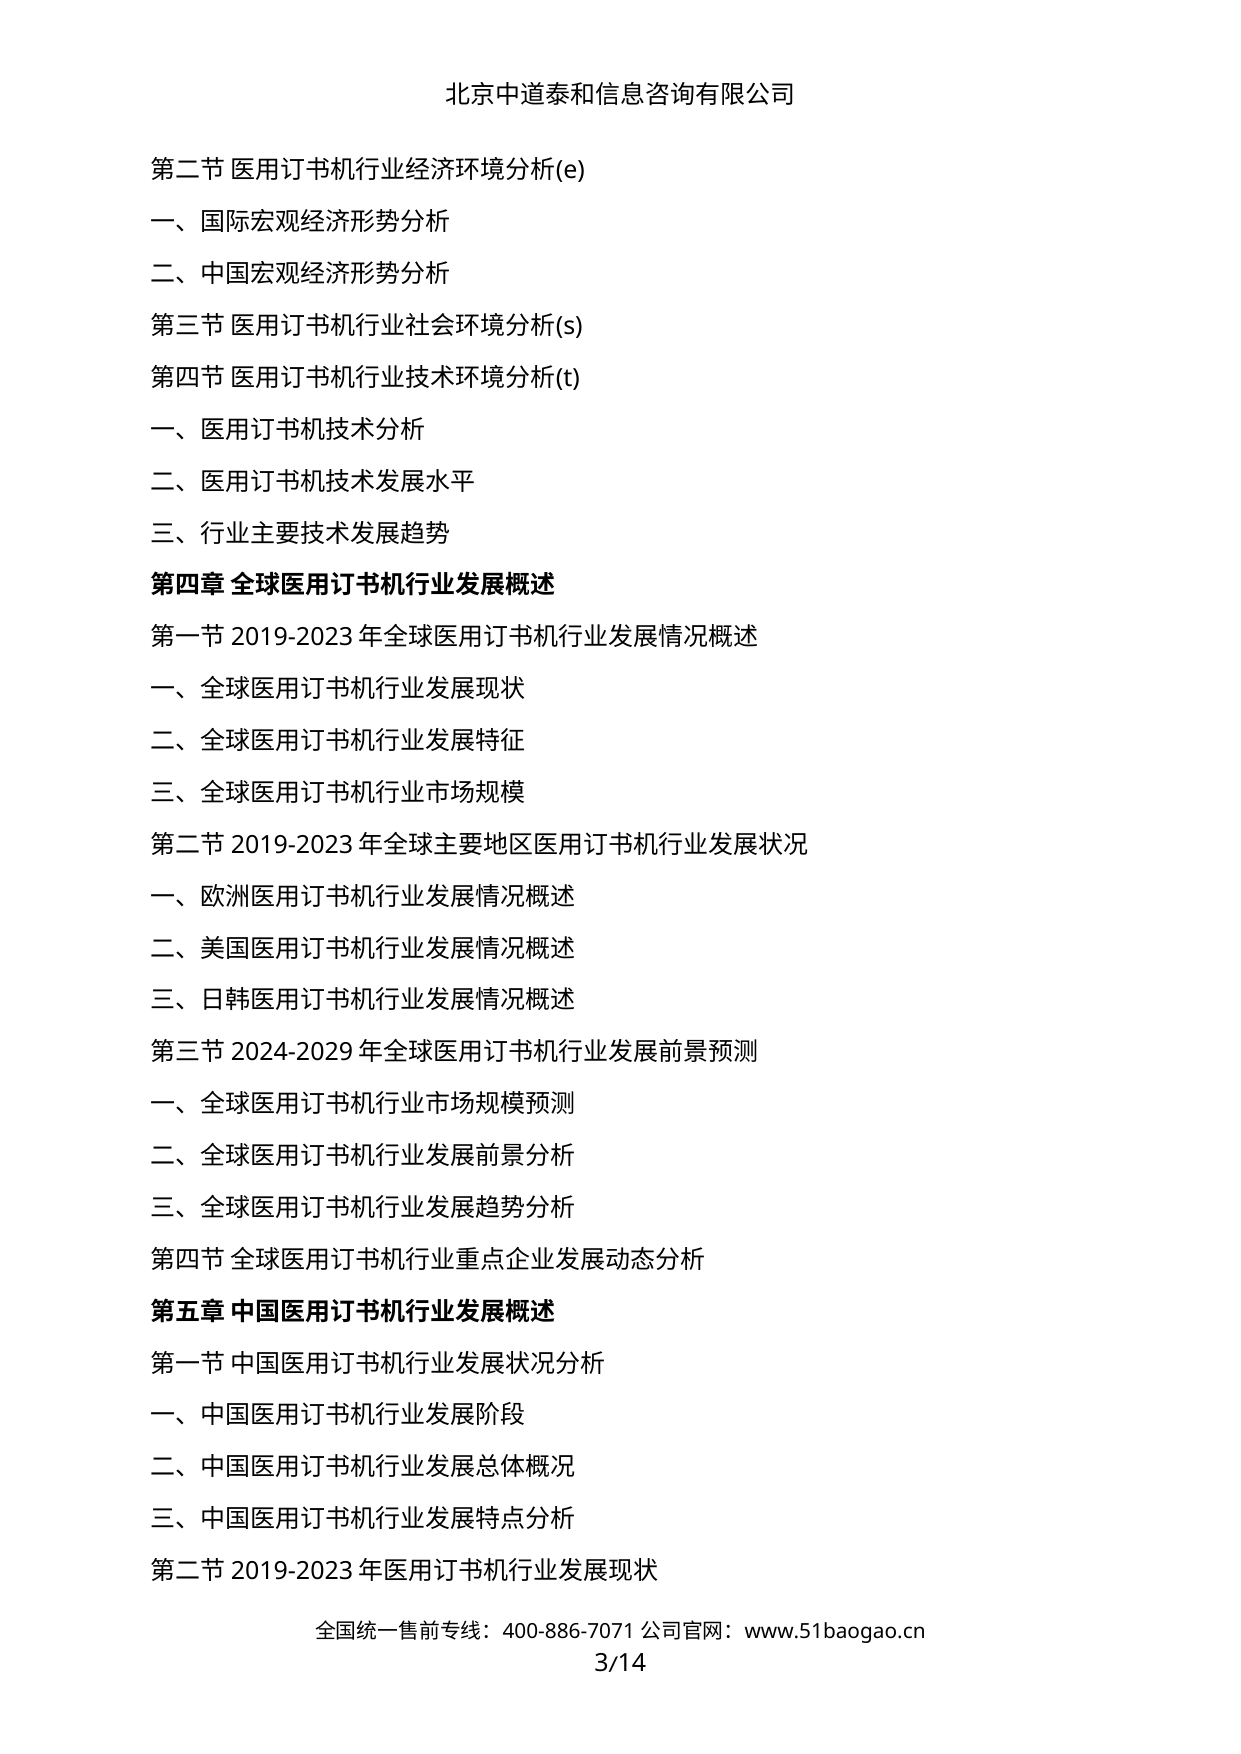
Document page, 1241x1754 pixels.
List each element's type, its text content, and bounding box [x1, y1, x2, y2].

text 第四节 全球医用订书机行业重点企业发展动态分析 [150, 1239, 1090, 1276]
text 第三节 2024-2029年全球医用订书机行业发展前景预测 [150, 1032, 1090, 1068]
text 二、中国宏观经济形势分析 [150, 254, 1090, 290]
text 第一节 中国医用订书机行业发展状况分析 [150, 1343, 1090, 1379]
text 第三节 医用订书机行业社会环境分析(s) [150, 306, 1090, 342]
text 第四章 全球医用订书机行业发展概述 [150, 565, 1090, 601]
text 一、中国医用订书机行业发展阶段 [150, 1395, 1090, 1431]
text 二、全球医用订书机行业发展前景分析 [150, 1136, 1090, 1172]
text 一、国际宏观经济形势分析 [150, 202, 1090, 238]
text 第二节 医用订书机行业经济环境分析(e) [150, 150, 1090, 186]
text 一、全球医用订书机行业市场规模预测 [150, 1084, 1090, 1120]
text 三、行业主要技术发展趋势 [150, 513, 1090, 549]
text 二、医用订书机技术发展水平 [150, 461, 1090, 497]
text 一、全球医用订书机行业发展现状 [150, 669, 1090, 705]
text 三、全球医用订书机行业市场规模 [150, 772, 1090, 809]
text 第二节 2019-2023年全球主要地区医用订书机行业发展状况 [150, 824, 1090, 861]
text 三、中国医用订书机行业发展特点分析 [150, 1499, 1090, 1535]
text 一、医用订书机技术分析 [150, 409, 1090, 446]
text 第二节 2019-2023年医用订书机行业发展现状 [150, 1551, 1090, 1587]
text 二、中国医用订书机行业发展总体概况 [150, 1447, 1090, 1483]
text 第四节 医用订书机行业技术环境分析(t) [150, 357, 1090, 394]
text 第五章 中国医用订书机行业发展概述 [150, 1291, 1090, 1327]
text 第一节 2019-2023年全球医用订书机行业发展情况概述 [150, 617, 1090, 653]
text 一、欧洲医用订书机行业发展情况概述 [150, 876, 1090, 912]
text 二、美国医用订书机行业发展情况概述 [150, 928, 1090, 964]
text 三、日韩医用订书机行业发展情况概述 [150, 980, 1090, 1016]
text 二、全球医用订书机行业发展特征 [150, 721, 1090, 757]
text 三、全球医用订书机行业发展趋势分析 [150, 1187, 1090, 1224]
